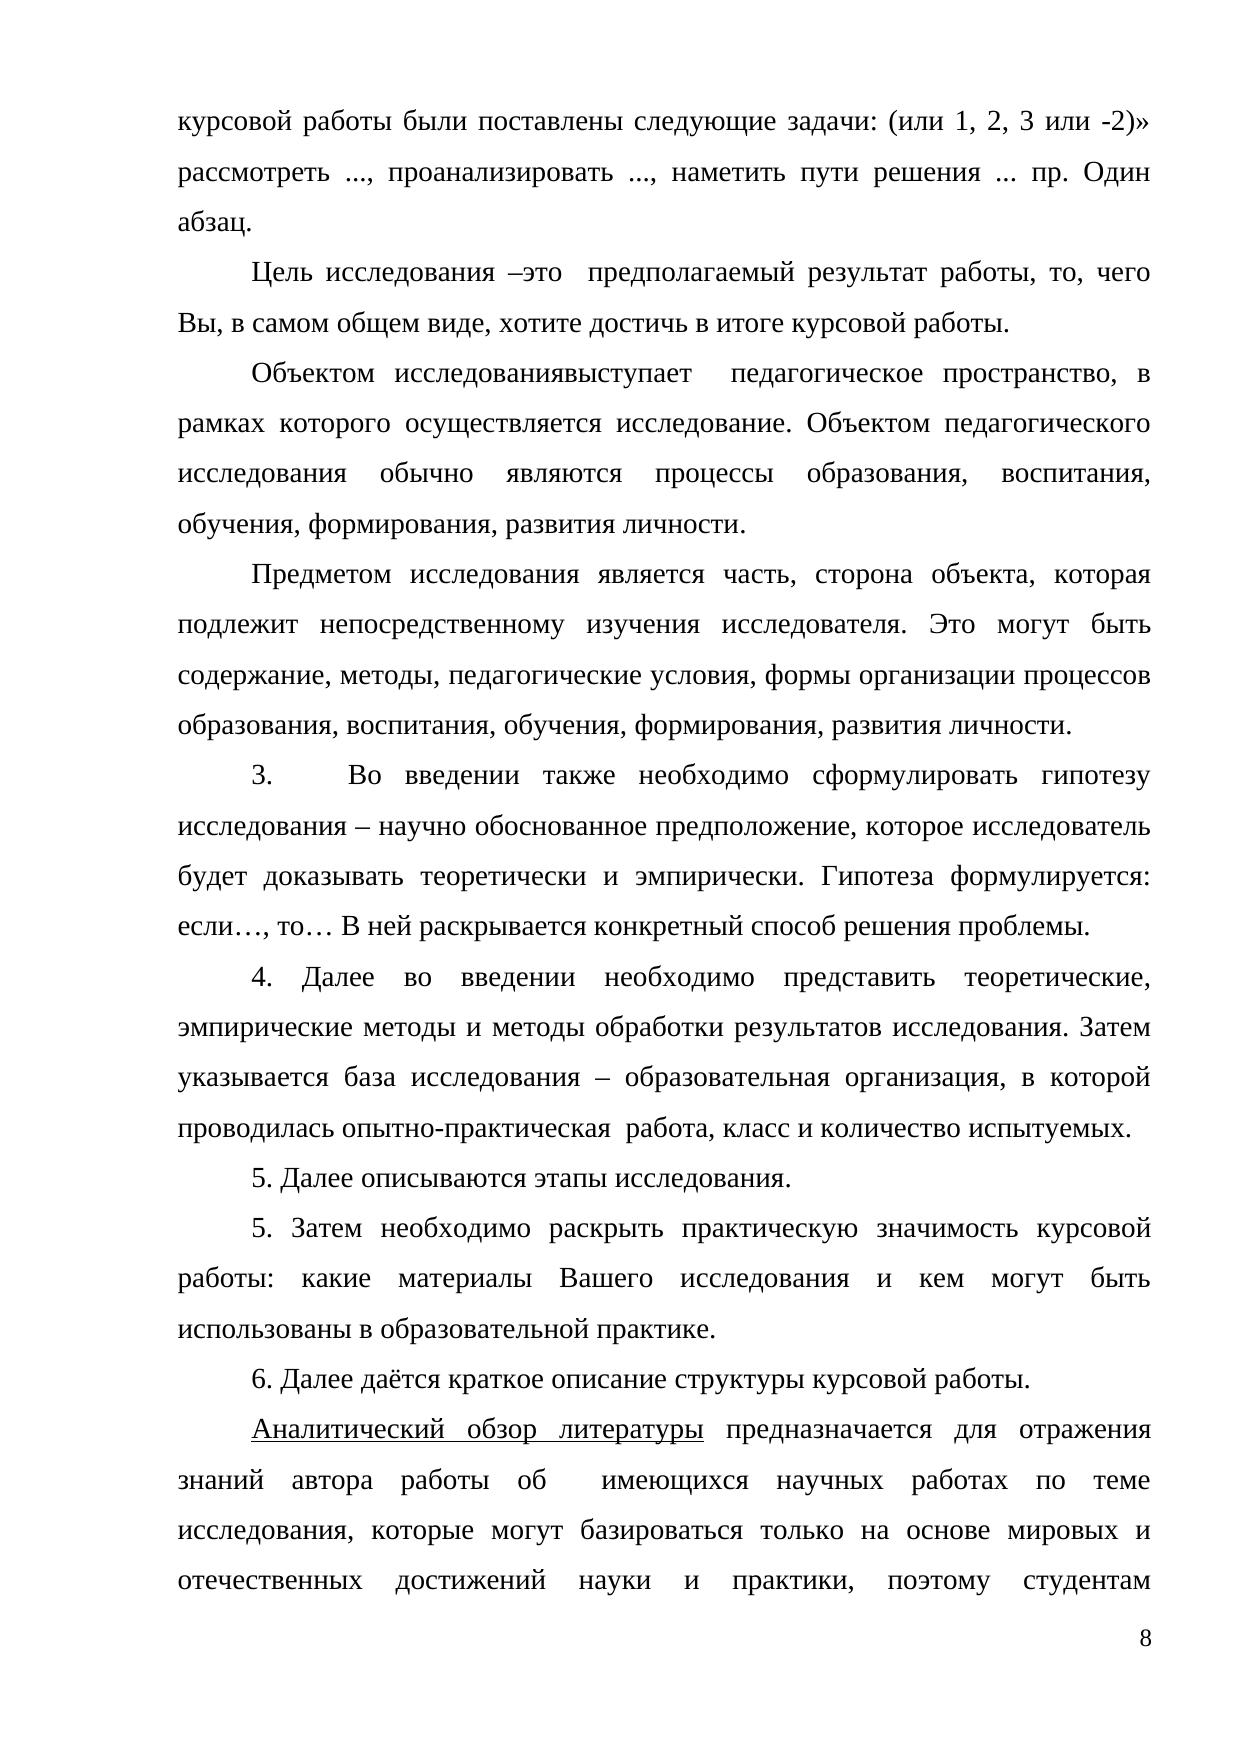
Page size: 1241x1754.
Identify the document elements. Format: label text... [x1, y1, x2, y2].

text 6. Далее даётся краткое описание структуры курсовой работы. [177, 1361, 1152, 1395]
text Предметом исследования является часть, сторона объекта, которая подлежит непосредственному изучения исследователя. Это могут быть содержание, методы, педагогические условия, формы организации процессов образования, воспитания, обучения, формирования, развития личности. [177, 556, 1152, 741]
text 4. Далее во введении необходимо представить теоретические, эмпирические методы и методы обработки результатов исследования. Затем указывается база исследования – образовательная организация, в которой проводилась опытно-практическая работа, класс и количество испытуемых. [177, 959, 1152, 1143]
text Объектом исследованиявыступает педагогическое пространство, в рамках которого осуществляется исследование. Объектом педагогического исследования обычно являются процессы образования, воспитания, обучения, формирования, развития личности. [177, 355, 1152, 539]
text 5. Затем необходимо раскрыть практическую значимость курсовой работы: какие материалы Вашего исследования и кем могут быть использованы в образовательной практике. [177, 1210, 1152, 1344]
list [177, 103, 1152, 238]
text 5. Далее описываются этапы исследования. [177, 1160, 1152, 1193]
list Во введении также необходимо сформулировать гипотезу исследования – научно обоснованное предположение, которое исследователь будет доказывать теоретически и эмпирически. Гипотеза формулируется: если…, то… В ней раскрывается конкретный способ решения проблемы. [177, 757, 1152, 942]
text Цель исследования –это предполагаемый результат работы, то, чего Вы, в самом общем виде, хотите достичь в итоге курсовой работы. [177, 254, 1152, 338]
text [177, 1412, 1152, 1596]
